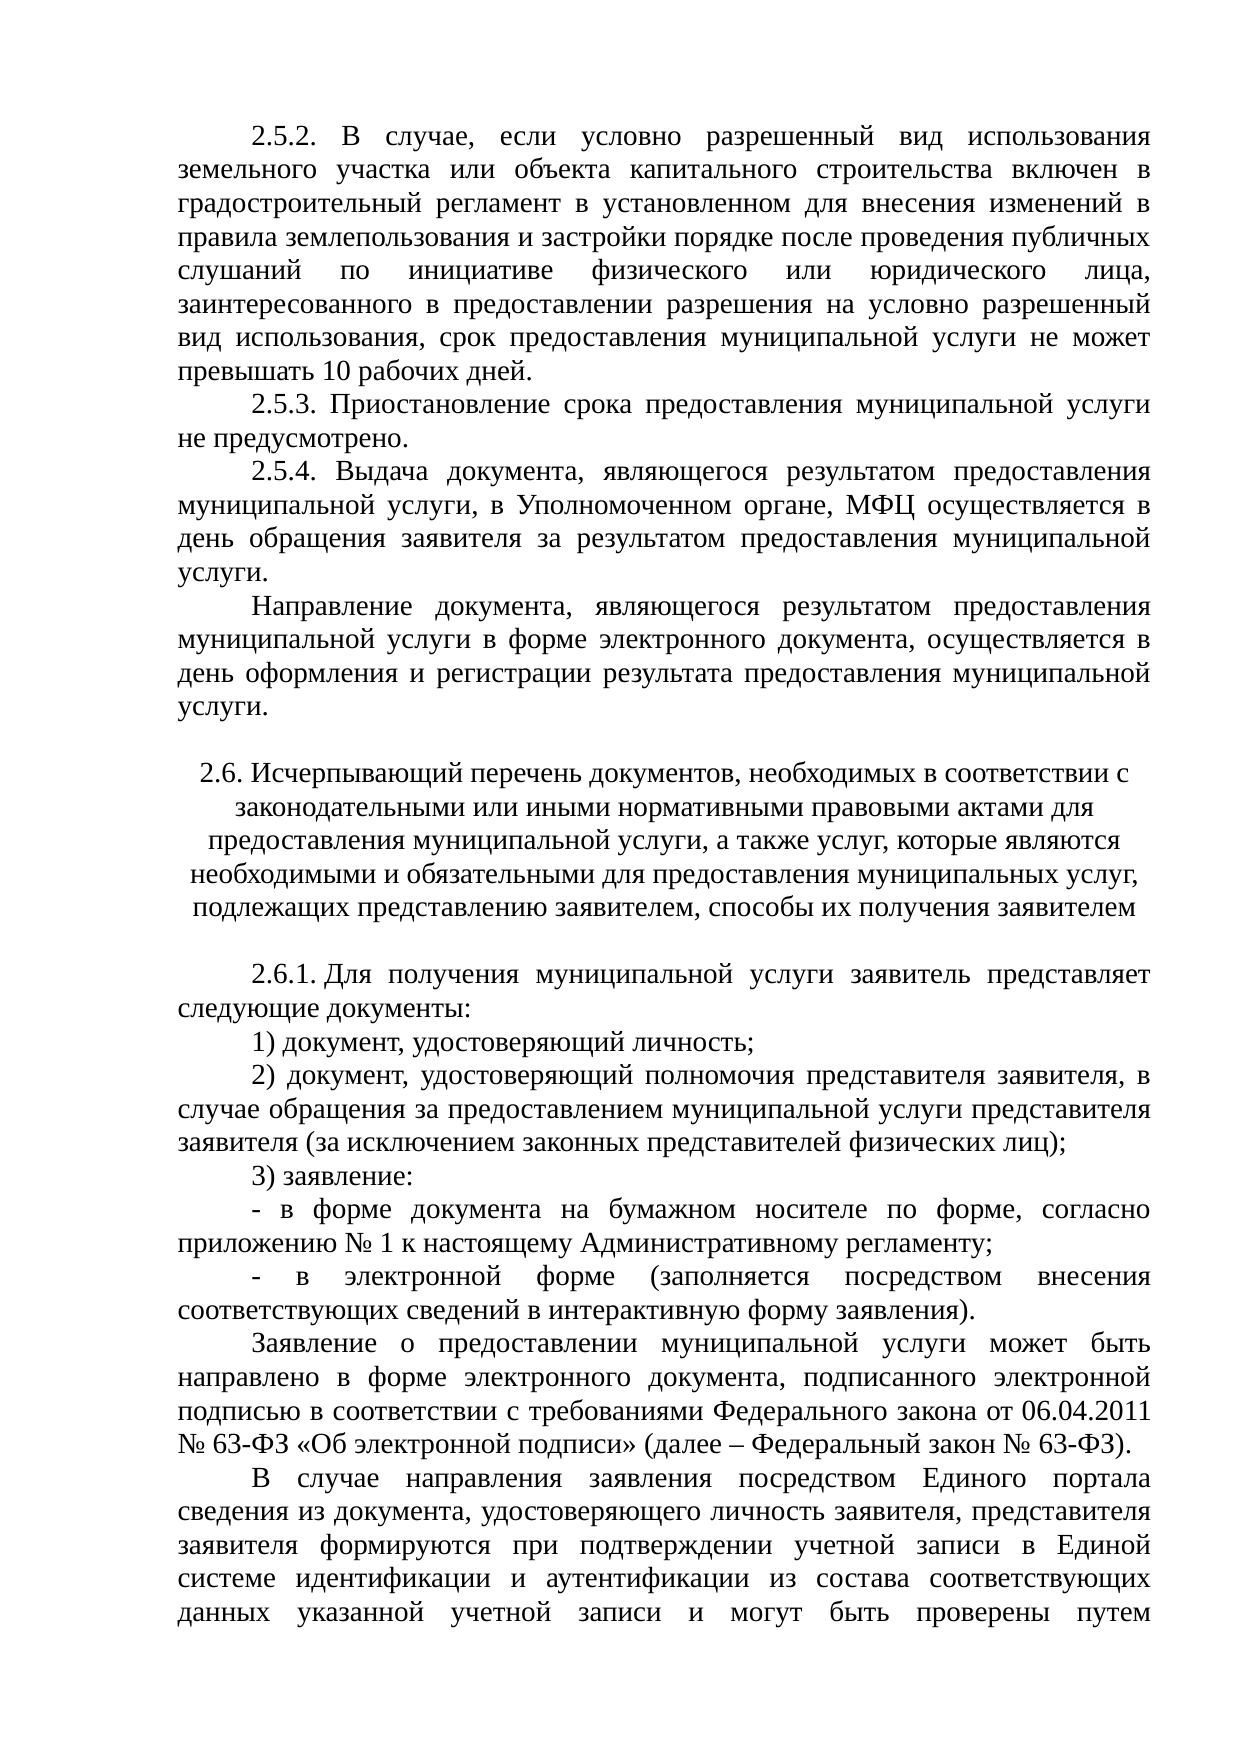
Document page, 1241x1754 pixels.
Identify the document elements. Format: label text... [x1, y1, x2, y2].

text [177, 1460, 1152, 1627]
text 2.6.1. Для получения муниципальной услуги заявитель представляет следующие документы: [177, 957, 1152, 1024]
text Направление документа, являющегося результатом предоставления муниципальной услуги в форме электронного документа, осуществляется в день оформления и регистрации результата предоставления муниципальной услуги. [177, 588, 1152, 722]
text 2.5.4. Выдача документа, являющегося результатом предоставления муниципальной услуги, в Уполномоченном органе, МФЦ осуществляется в день обращения заявителя за результатом предоставления муниципальной услуги. [177, 453, 1152, 588]
text 3) заявление: [177, 1158, 1152, 1191]
text 2.5.2. В случае, если условно разрешенный вид использования земельного участка или объекта капитального строительства включен в градостроительный регламент в установленном для внесения изменений в правила землепользования и застройки порядке после проведения публичных слушаний по инициативе физического или юридического лица, заинтересованного в предоставлении разрешения на условно разрешенный вид использования, срок предоставления муниципальной услуги не может превышать 10 рабочих дней. [177, 118, 1152, 386]
text - в электронной форме (заполняется посредством внесения соответствующих сведений в интерактивную форму заявления). [177, 1258, 1152, 1326]
text 2) документ, удостоверяющий полномочия представителя заявителя, в случае обращения за предоставлением муниципальной услуги представителя заявителя (за исключением законных представителей физических лиц); [177, 1057, 1152, 1158]
text Заявление о предоставлении муниципальной услуги может быть направлено в форме электронного документа, подписанного электронной подписью в соответствии с требованиями Федерального закона от 06.04.2011 № 63-ФЗ «Об электронной подписи» (далее – Федеральный закон № 63-ФЗ). [177, 1326, 1152, 1460]
text - в форме документа на бумажном носителе по форме, согласно приложению № 1 к настоящему Административному регламенту; [177, 1191, 1152, 1258]
text 2.5.3. Приостановление срока предоставления муниципальной услуги не предусмотрено. [177, 386, 1152, 453]
text 2.6. Исчерпывающий перечень документов, необходимых в соответствии с законодательными или иными нормативными правовыми актами для предоставления муниципальной услуги, а также услуг, которые являются необходимыми и обязательными для предоставления муниципальных услуг, подлежащих представлению заявителем, способы их получения заявителем [177, 755, 1152, 923]
text 1) документ, удостоверяющий личность; [177, 1024, 1152, 1057]
